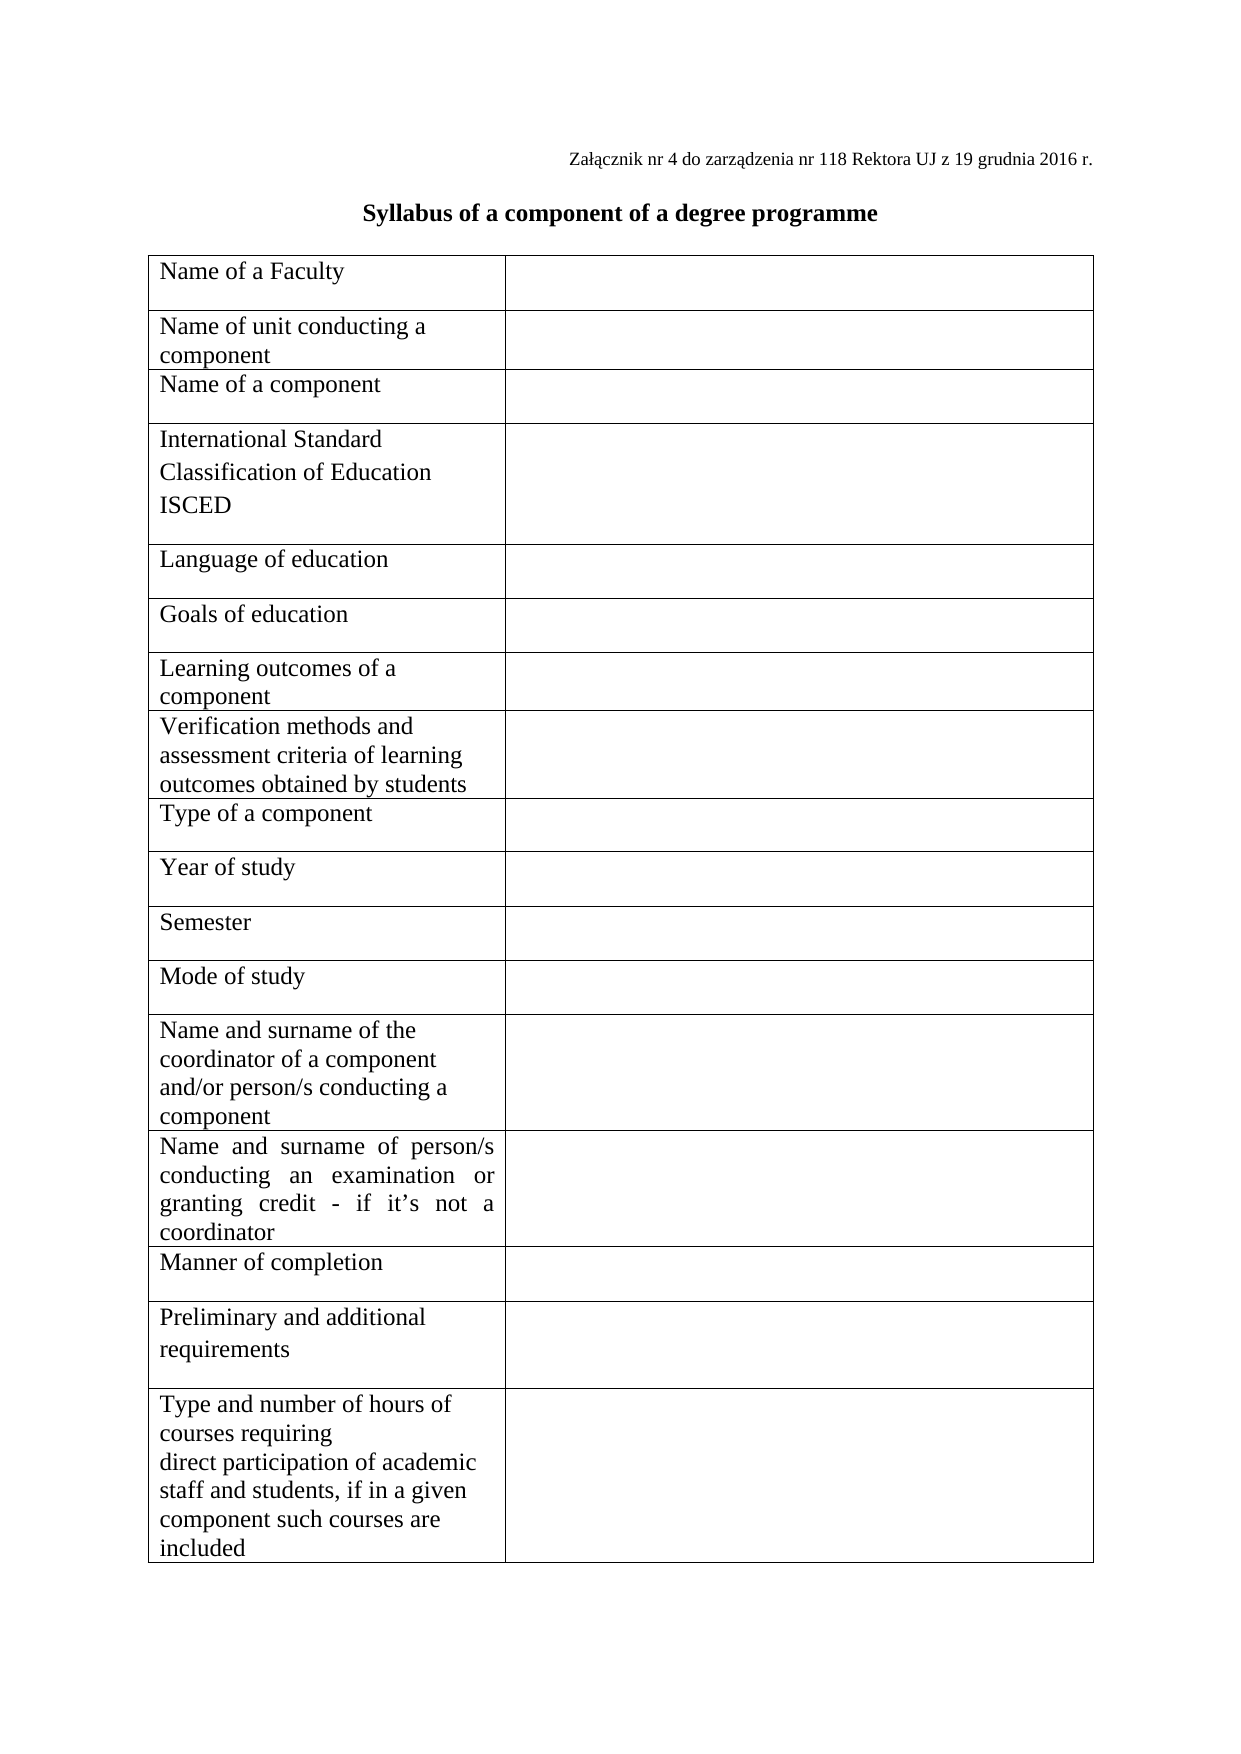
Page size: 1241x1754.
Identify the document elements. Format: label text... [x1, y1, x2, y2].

table_header Name of a Faculty [149, 256, 505, 310]
table_cell [506, 1302, 1093, 1388]
table_cell [506, 424, 1093, 543]
table_cell Name and surname of the coordinator of a component and/or person/s conducting a component [149, 1015, 505, 1130]
table_cell [506, 961, 1093, 1014]
table_cell Semester [149, 907, 505, 960]
table_cell Language of education [149, 545, 505, 598]
table_cell Name and surname of person/s conducting an examination or granting credit - if it’s not a coordinator [149, 1131, 505, 1246]
table_cell [506, 370, 1093, 423]
table_header [506, 256, 1093, 310]
table_cell [506, 1247, 1093, 1301]
table_cell [506, 653, 1093, 710]
table_cell [506, 1131, 1093, 1246]
table_cell International Standard Classification of Education ISCED [149, 424, 505, 543]
table_cell [506, 1389, 1093, 1562]
text Załącznik nr 4 do zarządzenia nr 118 Rektora UJ z 19 grudnia 2016 r. [148, 148, 1093, 169]
table_cell Preliminary and additional requirements [149, 1302, 505, 1388]
table_cell [506, 907, 1093, 960]
table_cell [506, 545, 1093, 598]
table_cell Type and number of hours of courses requiring direct participation of academic staff and students, if in a given component such courses are included [149, 1389, 505, 1562]
table_cell Name of unit conducting a component [149, 311, 505, 368]
table_cell Verification methods and assessment criteria of learning outcomes obtained by students [149, 711, 505, 797]
table_cell [506, 311, 1093, 368]
table_cell Name of a component [149, 370, 505, 423]
table_cell Mode of study [149, 961, 505, 1014]
table_cell Goals of education [149, 599, 505, 652]
table_cell Type of a component [149, 799, 505, 851]
table_cell Manner of completion [149, 1247, 505, 1301]
text Syllabus of a component of a degree programme [148, 198, 1093, 227]
table_cell Year of study [149, 852, 505, 906]
table_cell [506, 799, 1093, 851]
table_cell Learning outcomes of a component [149, 653, 505, 710]
table_cell [506, 711, 1093, 797]
table_cell [506, 599, 1093, 652]
table_cell [506, 1015, 1093, 1130]
table_cell [506, 852, 1093, 906]
